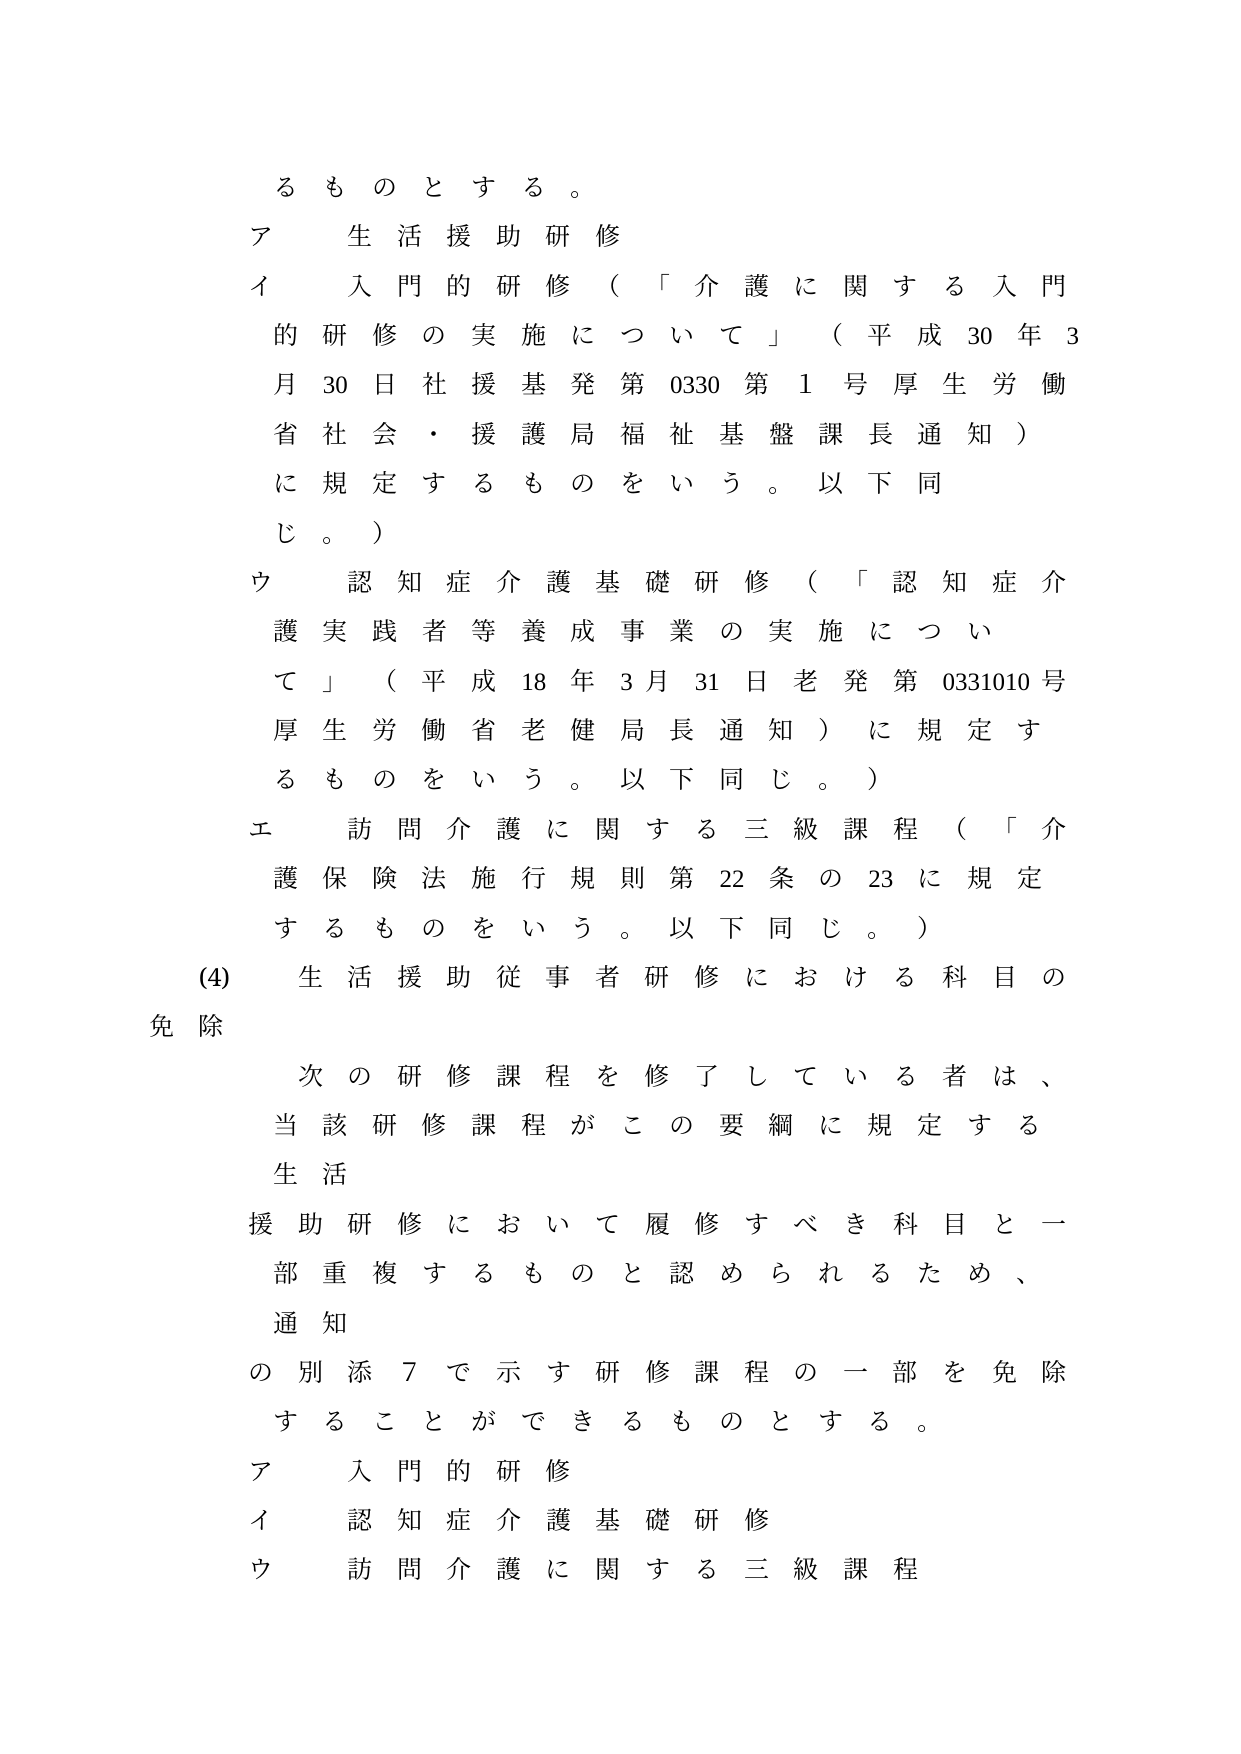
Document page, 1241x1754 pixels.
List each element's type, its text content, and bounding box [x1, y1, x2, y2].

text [248, 161, 1091, 210]
text の別添７で示す研修課程の一部を免除することができるものとする。 [224, 1346, 1091, 1445]
text ウ 認知症介護基礎研修（「認知症介護実践者等養成事業の実施について」（平成18年3月31日老発第0331010号厚生労働省老健局長通知）に規定するものをいう。以下同じ。） [224, 556, 1091, 803]
text 次の研修課程を修了している者は、当該研修課程がこの要綱に規定する生活 [224, 1050, 1091, 1198]
text エ 訪問介護に関する三級課程（「介護保険法施行規則第22条の23に規定するものをいう。以下同じ。） [224, 803, 1091, 951]
text (4) 生活援助従事者研修における科目の免除 [149, 951, 1091, 1050]
text ウ 訪問介護に関する三級課程 [224, 1543, 1091, 1593]
text ア 入門的研修 [149, 1445, 1091, 1494]
text イ 認知症介護基礎研修 [224, 1494, 1091, 1543]
text イ 入門的研修（「介護に関する入門的研修の実施について」（平成30年3月30日社援基発第0330第１号厚生労働省社会・援護局福祉基盤課長通知）に規定するものをいう。以下同じ。） [224, 260, 1091, 556]
text ア 生活援助研修 [224, 210, 1091, 260]
text 援助研修において履修すべき科目と一部重複するものと認められるため、通知 [224, 1198, 1091, 1346]
